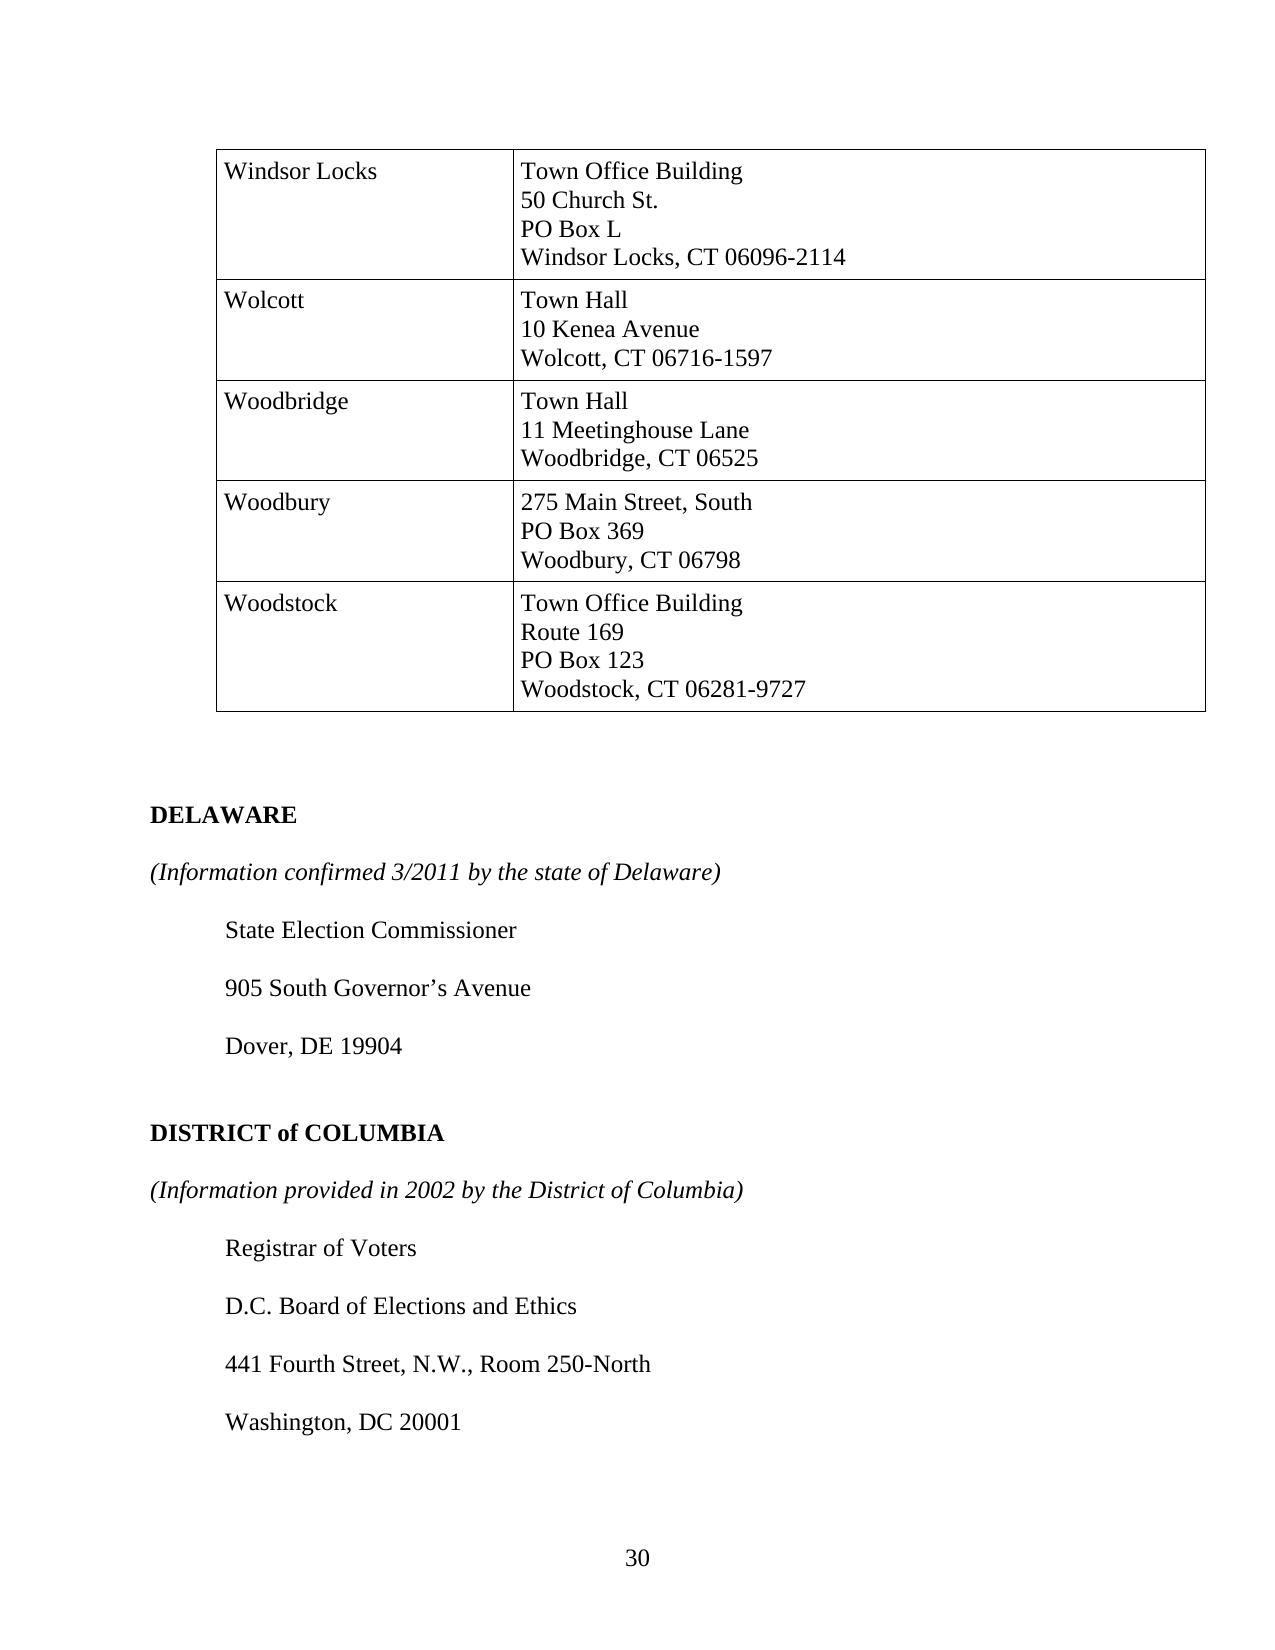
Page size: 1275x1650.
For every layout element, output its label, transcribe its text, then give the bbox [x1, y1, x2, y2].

text State Election Commissioner [225, 915, 1219, 944]
text DISTRICT of COLUMBIA [150, 1118, 1219, 1146]
table_cell Town Hall 11 Meetinghouse Lane Woodbridge, CT 06525 [514, 381, 1205, 480]
table_header Town Office Building 50 Church St. PO Box L Windsor Locks, CT 06096-2114 [514, 150, 1205, 279]
table_cell Woodstock [217, 582, 513, 711]
text 905 South Governor’s Avenue [225, 973, 1219, 1002]
table_cell Woodbridge [217, 381, 513, 480]
text (Information provided in 2002 by the District of Columbia) [150, 1175, 1219, 1204]
text 441 Fourth Street, N.W., Room 250-North [225, 1349, 1219, 1378]
text Washington, DC 20001 [225, 1407, 1219, 1436]
text 30 [621, 1543, 654, 1572]
text D.C. Board of Elections and Ethics [225, 1291, 1219, 1320]
table_cell Wolcott [217, 280, 513, 380]
text Registrar of Voters [225, 1233, 1219, 1262]
table_cell Woodbury [217, 481, 513, 581]
table_cell Town Office Building Route 169 PO Box 123 Woodstock, CT 06281-9727 [514, 582, 1205, 711]
text Dover, DE 19904 [225, 1031, 1219, 1060]
table_cell 275 Main Street, South PO Box 369 Woodbury, CT 06798 [514, 481, 1205, 581]
table_cell Town Hall 10 Kenea Avenue Wolcott, CT 06716-1597 [514, 280, 1205, 380]
table_header Windsor Locks [217, 150, 513, 279]
text DELAWARE [150, 800, 1219, 828]
text (Information confirmed 3/2011 by the state of Delaware) [150, 857, 1219, 886]
